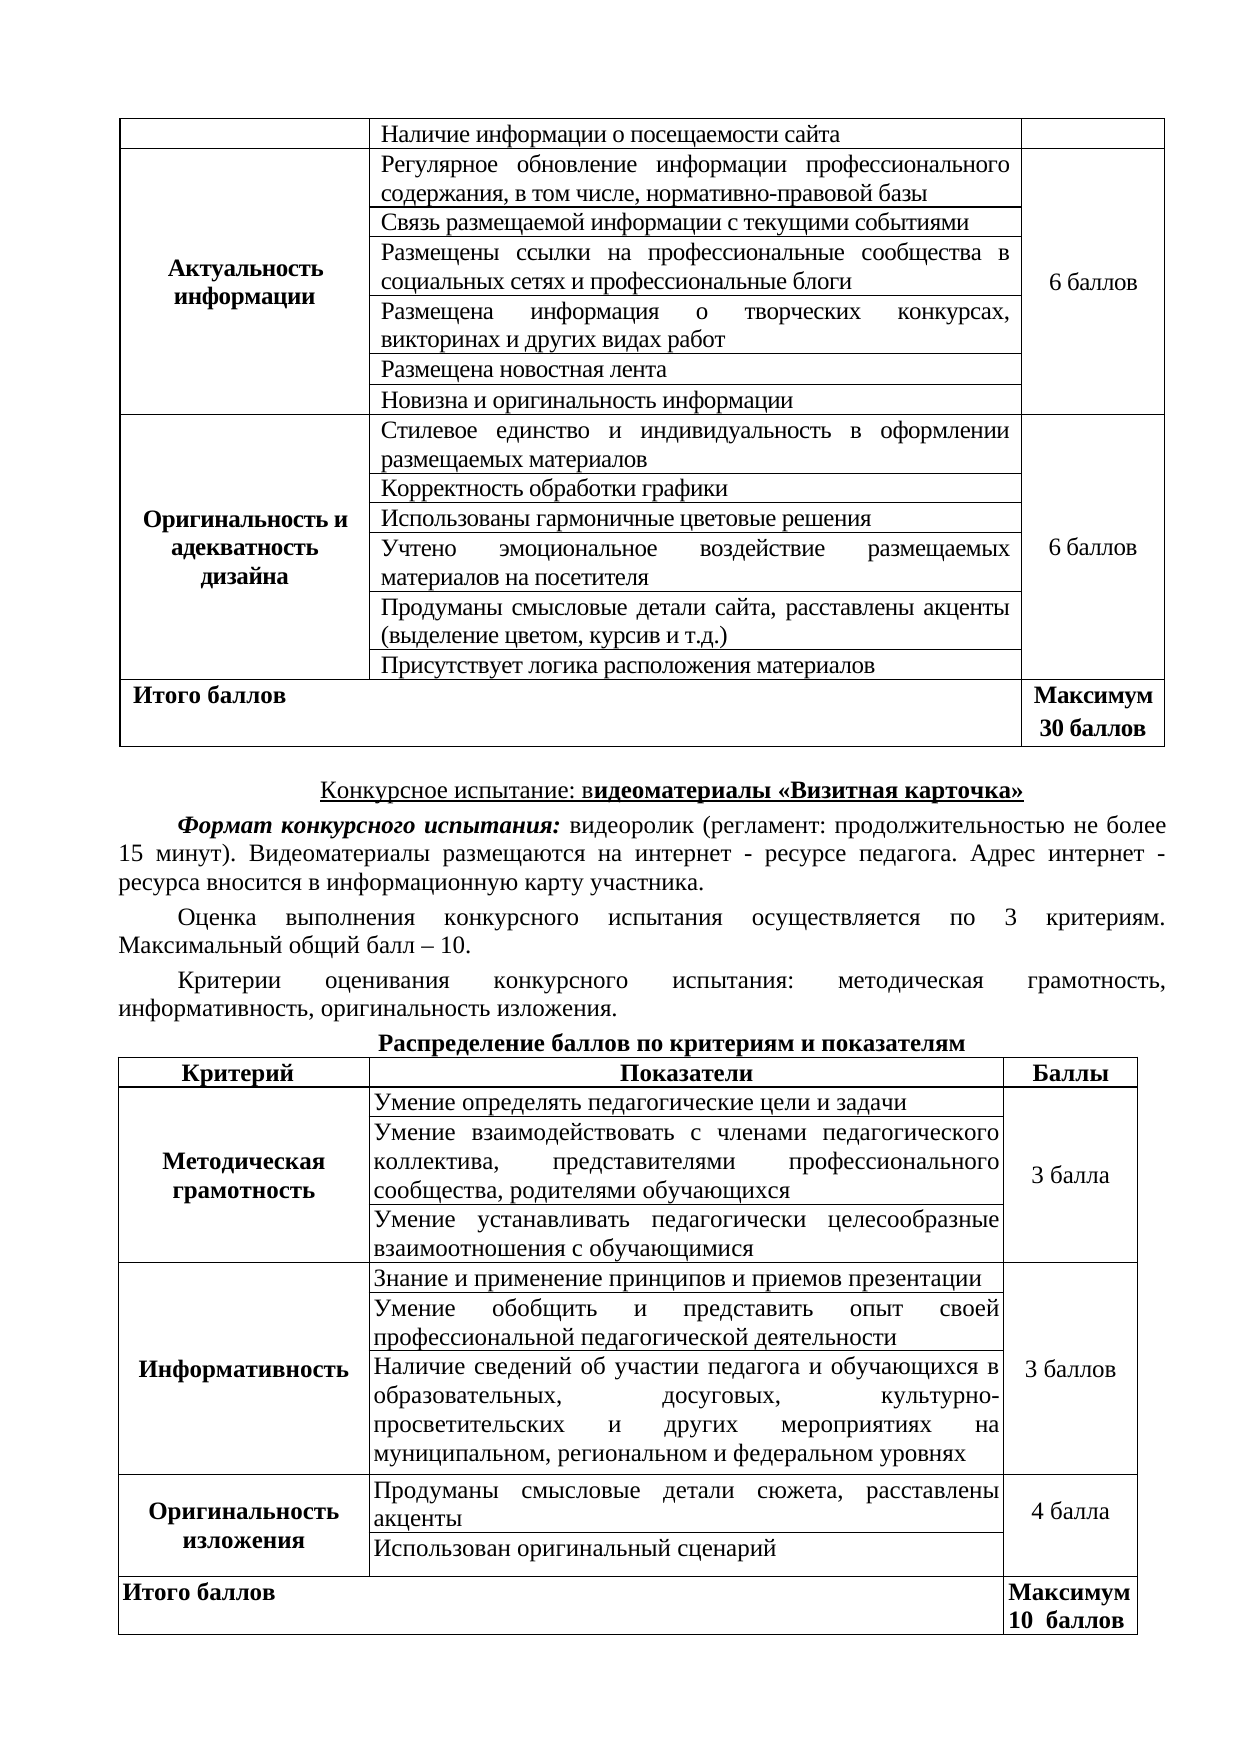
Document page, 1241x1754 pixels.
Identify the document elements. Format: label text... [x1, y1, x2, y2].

table_cell Методическая грамотность [119, 1088, 369, 1262]
table_cell 6 баллов [1022, 415, 1164, 679]
table_cell 6 баллов [1022, 149, 1164, 414]
table_cell Стилевое единство и индивидуальность в оформлении размещаемых материалов [370, 415, 1021, 472]
table_cell Корректность обработки графики [370, 474, 1021, 502]
table_cell Оригинальность и адекватность дизайна [121, 415, 369, 679]
table_cell Умение обобщить и представить опыт своей профессиональной педагогической деятельности [370, 1293, 1003, 1350]
table_cell Регулярное обновление информации профессионального содержания, в том числе, нормативно-правовой базы [370, 149, 1021, 206]
text Формат конкурсного испытания: видеоролик (регламент: продолжительностью не более 15 минут). Видеоматериалы размещаются на интернет - ресурсе педагога. Адрес интернет - ресурса вносится в информационную карту участника. [118, 810, 1167, 896]
table_cell 3 балла [1004, 1088, 1137, 1262]
table_cell Связь размещаемой информации с текущими событиями [370, 208, 1021, 236]
table_cell Итого баллов [121, 680, 1021, 746]
table_cell Максимум 30 баллов [1022, 680, 1164, 746]
table_cell Знание и применение принципов и приемов презентации [370, 1263, 1003, 1292]
table_cell Продуманы смысловые детали сайта, расставлены акценты (выделение цветом, курсив и т.д.) [370, 592, 1021, 649]
table_cell Новизна и оригинальность информации [370, 385, 1021, 414]
table_header Показатели [370, 1058, 1003, 1086]
table_header Критерий [119, 1058, 369, 1086]
table_cell Продуманы смысловые детали сюжета, расставлены акценты [370, 1475, 1003, 1532]
table_cell Умение взаимодействовать с членами педагогического коллектива, представителями профессионального сообщества, родителями обучающихся [370, 1117, 1003, 1203]
table_cell Наличие сведений об участии педагога и обучающихся в образовательных, досуговых, культурно-просветительских и других мероприятиях на муниципальном, региональном и федеральном уровнях [370, 1351, 1003, 1474]
table_header Баллы [1004, 1058, 1137, 1086]
table_cell Умение определять педагогические цели и задачи [370, 1088, 1003, 1116]
table_cell Присутствует логика расположения материалов [370, 650, 1021, 679]
table_cell Умение устанавливать педагогически целесообразные взаимоотношения с обучающимися [370, 1205, 1003, 1262]
table_cell Использован оригинальный сценарий [370, 1533, 1003, 1576]
text Оценка выполнения конкурсного испытания осуществляется по 3 критериям. Максимальный общий балл – 10. [118, 902, 1167, 959]
text Конкурсное испытание: видеоматериалы «Визитная карточка» [118, 775, 1167, 804]
table_cell Максимум 10 баллов [1004, 1577, 1137, 1634]
table_cell Размещены ссылки на профессиональные сообщества в социальных сетях и профессиональные блоги [370, 237, 1021, 295]
table_cell 3 баллов [1004, 1263, 1137, 1474]
table_cell Использованы гармоничные цветовые решения [370, 503, 1021, 532]
table_cell Учтено эмоциональное воздействие размещаемых материалов на посетителя [370, 533, 1021, 591]
table_cell Наличие информации о посещаемости сайта [370, 119, 1021, 148]
table_cell Итого баллов [119, 1577, 1003, 1634]
table_cell Размещена информация о творческих конкурсах, викторинах и других видах работ [370, 296, 1021, 353]
text Распределение баллов по критериям и показателям [118, 1028, 1167, 1057]
table_cell Оригинальность изложения [119, 1475, 369, 1576]
table_cell Актуальность информации [121, 149, 369, 414]
table_cell Размещена новостная лента [370, 354, 1021, 384]
text Критерии оценивания конкурсного испытания: методическая грамотность, информативность, оригинальность изложения. [118, 965, 1167, 1022]
table_cell 4 балла [1004, 1475, 1137, 1576]
table_cell Информативность [119, 1263, 369, 1474]
